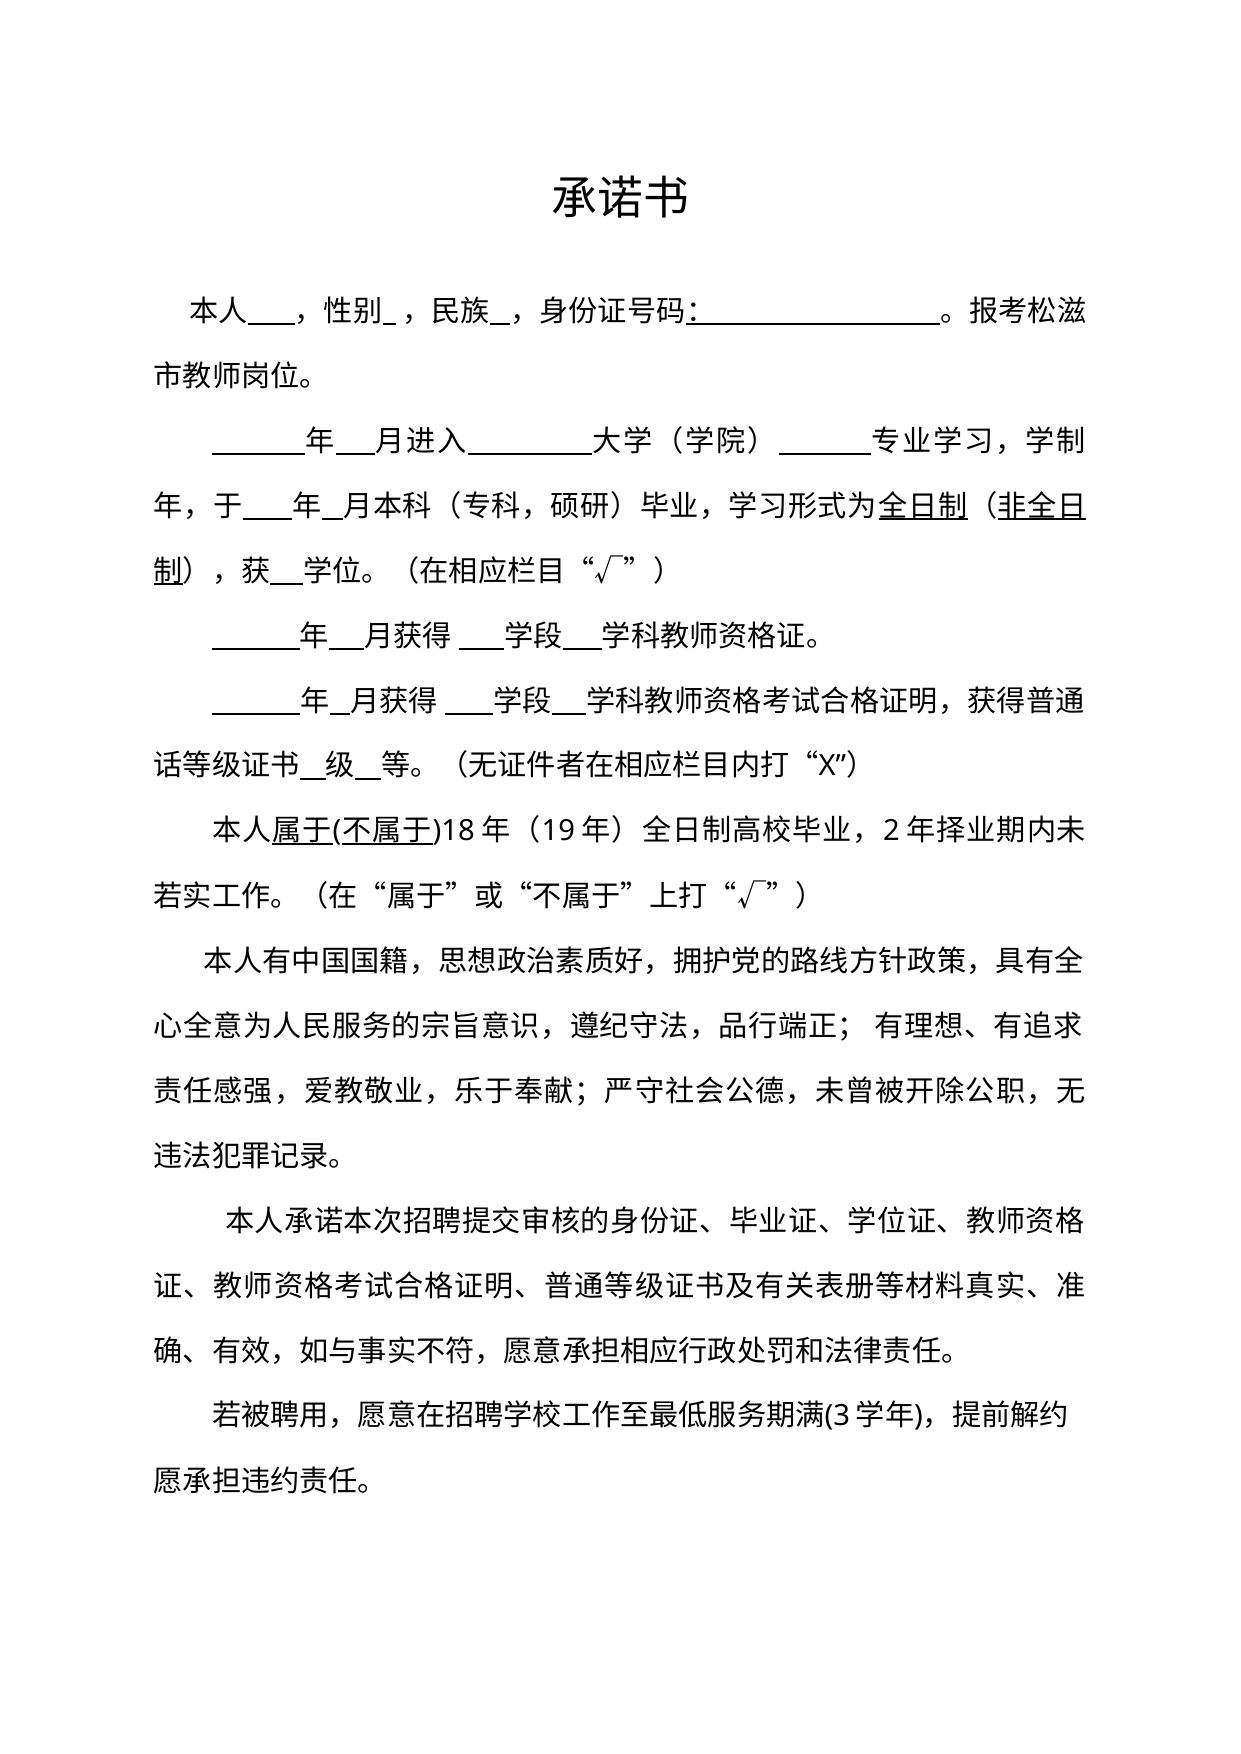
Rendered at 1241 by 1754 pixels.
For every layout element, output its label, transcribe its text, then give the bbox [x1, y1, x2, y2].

text 若被聘用，愿意在招聘学校工作至最低服务期满(3学年)，提前解约愿承担违约责任。 [153, 1381, 1087, 1511]
text 年 月获得 学段 学科教师资格考试合格证明，获得普通话等级证书 级 等。（无证件者在相应栏目内打“Χ”） [153, 666, 1087, 796]
text 本人 ，性别 ，民族 ，身份证号码： 。报考松滋市教师岗位。 [153, 276, 1087, 406]
text 年 月获得 学段 学科教师资格证。 [153, 601, 1087, 666]
text 本人承诺本次招聘提交审核的身份证、毕业证、学位证、教师资格证、教师资格考试合格证明、普通等级证书及有关表册等材料真实、准确、有效，如与事实不符，愿意承担相应行政处罚和法律责任。 [153, 1186, 1087, 1381]
text 本人有中国国籍，思想政治素质好，拥护党的路线方针政策，具有全心全意为人民服务的宗旨意识，遵纪守法，品行端正； 有理想、有追求、责任感强，爱教敬业，乐于奉献；严守社会公德，未曾被开除公职，无违法犯罪记录。 [153, 926, 1087, 1186]
text 承诺书 [153, 146, 1087, 243]
text 本人属于(不属于)18年（19年）全日制高校毕业，2年择业期内未若实工作。（在“属于”或“不属于”上打“√”） [153, 796, 1087, 926]
text 年 月进入 大学（学院） 专业学习，学制 年，于 年 月本科（专科，硕研）毕业，学习形式为全日制（非全日制），获 学位。（在相应栏目“√”） [153, 406, 1087, 601]
